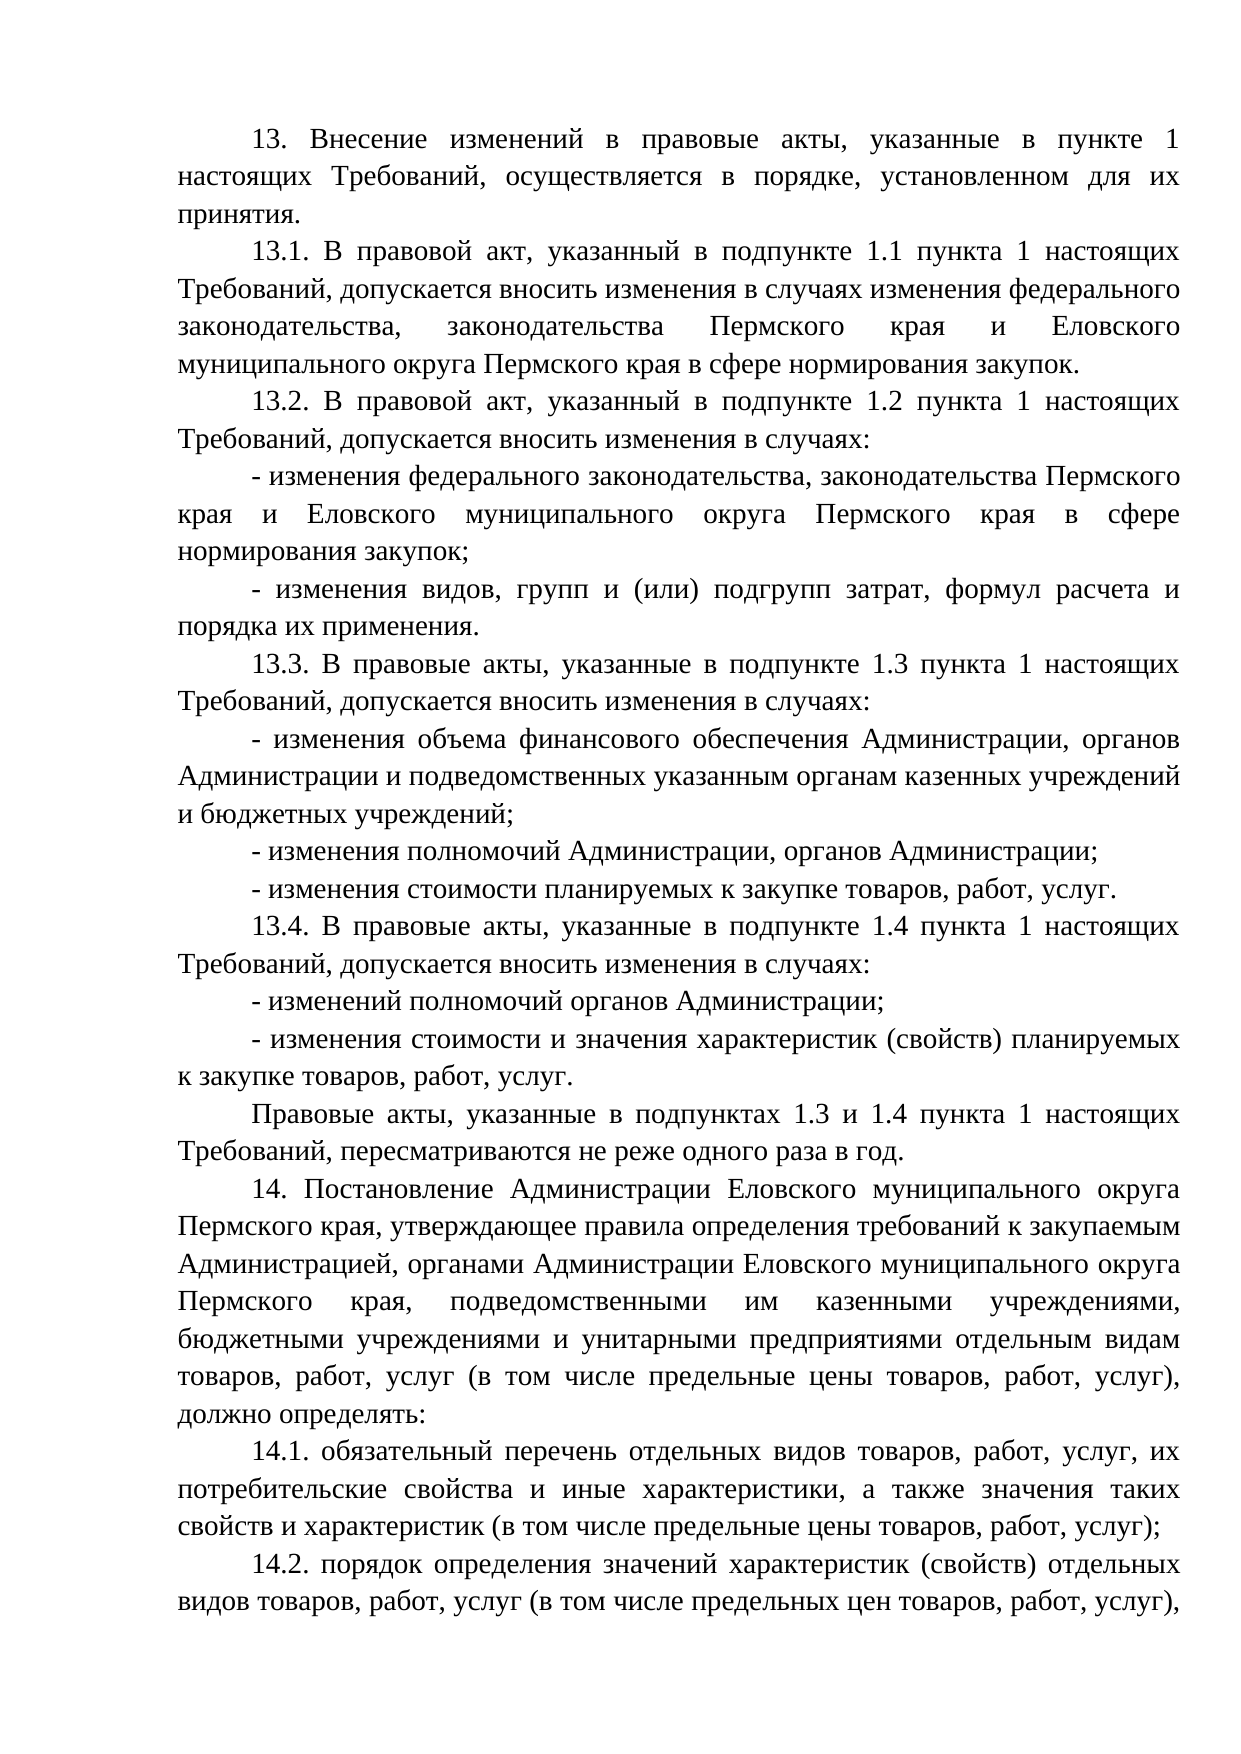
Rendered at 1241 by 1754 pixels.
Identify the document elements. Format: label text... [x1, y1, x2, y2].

text 13. Внесение изменений в правовые акты, указанные в пункте 1 настоящих Требований, осуществляется в порядке, установленном для их принятия. [177, 118, 1181, 231]
text - изменения федерального законодательства, законодательства Пермского края и Еловского муниципального округа Пермского края в сфере нормирования закупок; [177, 456, 1181, 568]
text 14.1. обязательный перечень отдельных видов товаров, работ, услуг, их потребительские свойства и иные характеристики, а также значения таких свойств и характеристик (в том числе предельные цены товаров, работ, услуг); [177, 1431, 1181, 1543]
text - изменения объема финансового обеспечения Администрации, органов Администрации и подведомственных указанным органам казенных учреждений и бюджетных учреждений; [177, 718, 1181, 831]
text - изменения стоимости планируемых к закупке товаров, работ, услуг. [177, 868, 1181, 906]
text - изменения стоимости и значения характеристик (свойств) планируемых к закупке товаров, работ, услуг. [177, 1018, 1181, 1093]
text 13.3. В правовые акты, указанные в подпункте 1.3 пункта 1 настоящих Требований, допускается вносить изменения в случаях: [177, 643, 1181, 718]
text - изменения полномочий Администрации, органов Администрации; [177, 831, 1181, 868]
text - изменения видов, групп и (или) подгрупп затрат, формул расчета и порядка их применения. [177, 568, 1181, 643]
text 13.2. В правовой акт, указанный в подпункте 1.2 пункта 1 настоящих Требований, допускается вносить изменения в случаях: [177, 381, 1181, 456]
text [177, 1543, 1181, 1618]
text 13.4. В правовые акты, указанные в подпункте 1.4 пункта 1 настоящих Требований, допускается вносить изменения в случаях: [177, 906, 1181, 981]
text 14. Постановление Администрации Еловского муниципального округа Пермского края, утверждающее правила определения требований к закупаемым Администрацией, органами Администрации Еловского муниципального округа Пермского края, подведомственными им казенными учреждениями, бюджетными учреждениями и унитарными предприятиями отдельным видам товаров, работ, услуг (в том числе предельные цены товаров, работ, услуг), должно определять: [177, 1168, 1181, 1431]
text 13.1. В правовой акт, указанный в подпункте 1.1 пункта 1 настоящих Требований, допускается вносить изменения в случаях изменения федерального законодательства, законодательства Пермского края и Еловского муниципального округа Пермского края в сфере нормирования закупок. [177, 231, 1181, 381]
text - изменений полномочий органов Администрации; [177, 981, 1181, 1018]
text Правовые акты, указанные в подпунктах 1.3 и 1.4 пункта 1 настоящих Требований, пересматриваются не реже одного раза в год. [177, 1093, 1181, 1168]
